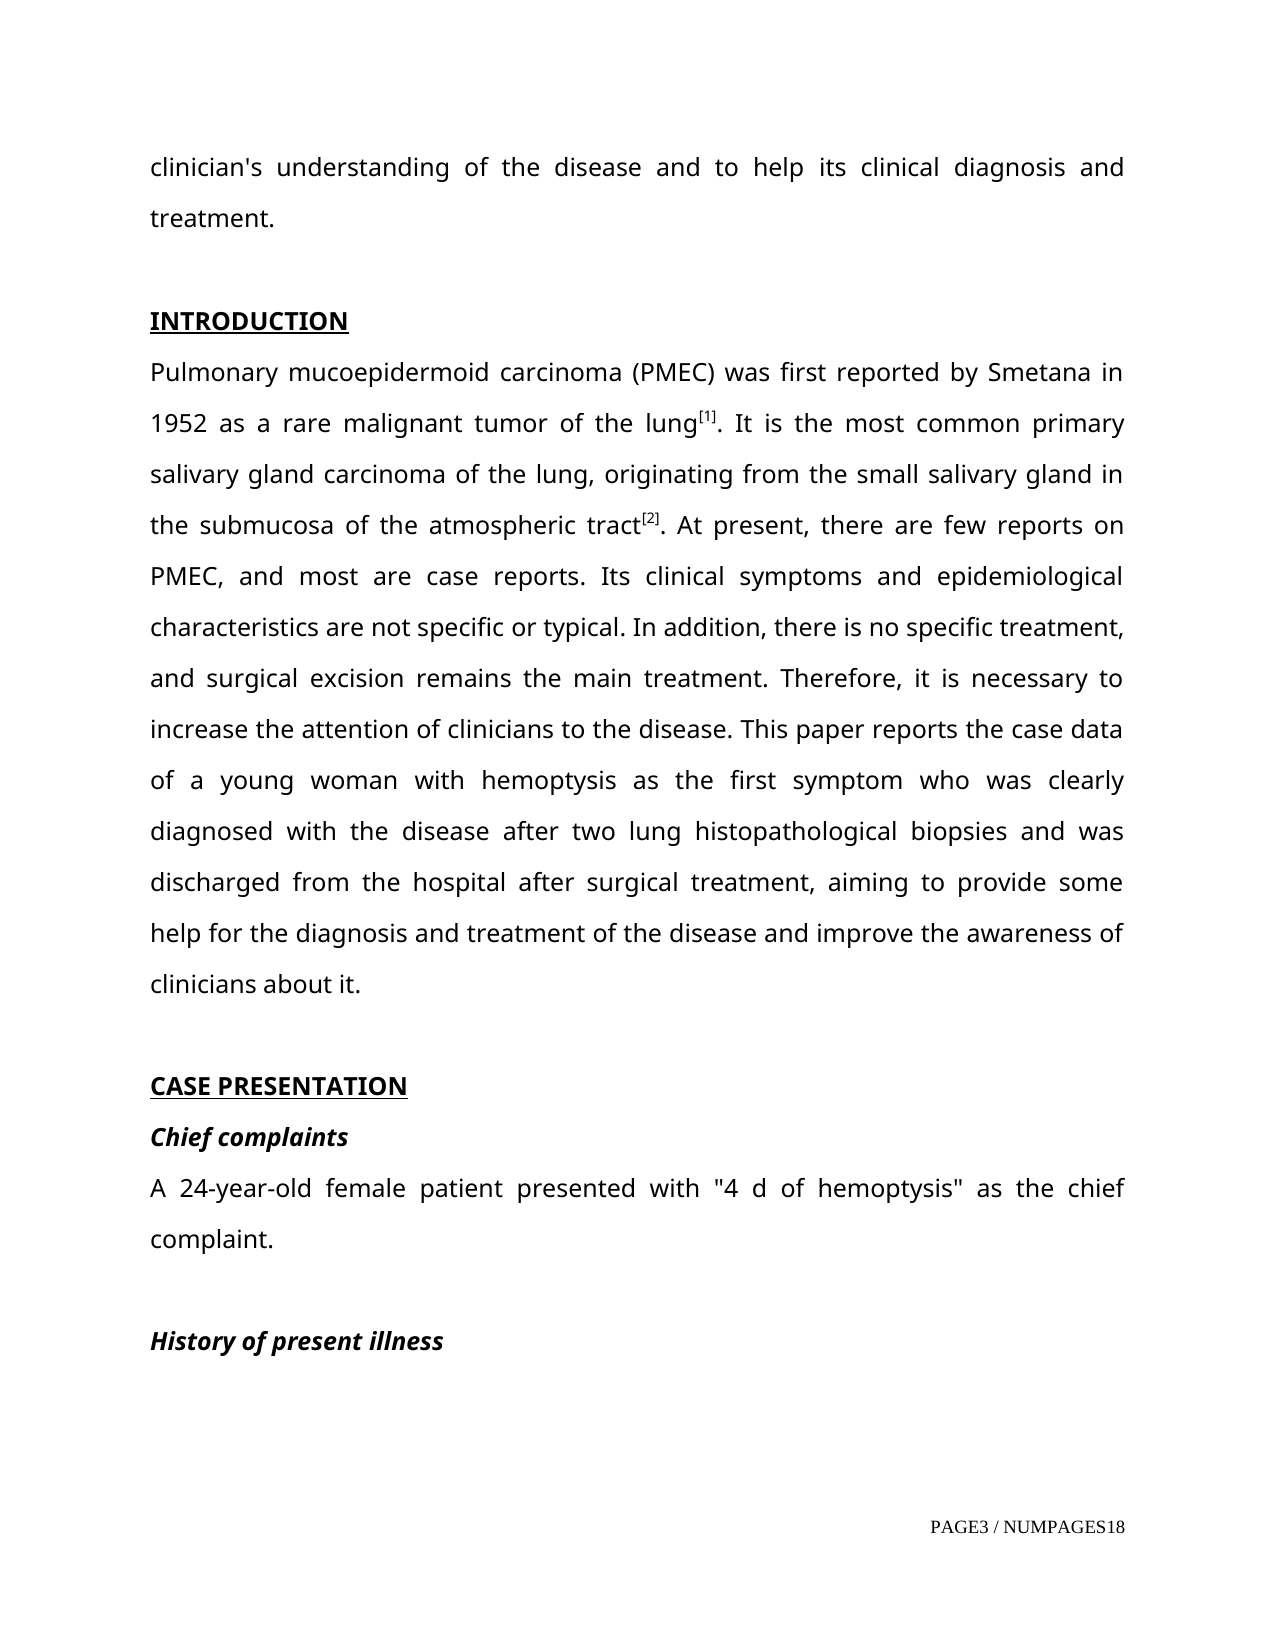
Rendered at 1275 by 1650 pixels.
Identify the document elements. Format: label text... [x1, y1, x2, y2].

text INTRODUCTION [150, 303, 1125, 337]
text History of present illness [150, 1324, 1125, 1358]
text Chief complaints [150, 1120, 1125, 1154]
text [150, 150, 1125, 235]
text A 24-year-old female patient presented with "4 d of hemoptysis" as the chief complaint. [150, 1171, 1125, 1256]
text Pulmonary mucoepidermoid carcinoma (PMEC) was first reported by Smetana in 1952 as a rare malignant tumor of the lung[1]. It is the most common primary salivary gland carcinoma of the lung, originating from the small salivary gland in the submucosa of the atmospheric tract[2]. At present, there are few reports on PMEC, and most are case reports. Its clinical symptoms and epidemiological characteristics are not specific or typical. In addition, there is no specific treatment, and surgical excision remains the main treatment. Therefore, it is necessary to increase the attention of clinicians to the disease. This paper reports the case data of a young woman with hemoptysis as the first symptom who was clearly diagnosed with the disease after two lung histopathological biopsies and was discharged from the hospital after surgical treatment, aiming to provide some help for the diagnosis and treatment of the disease and improve the awareness of clinicians about it. [150, 354, 1125, 1001]
text CASE PRESENTATION [150, 1069, 1125, 1103]
